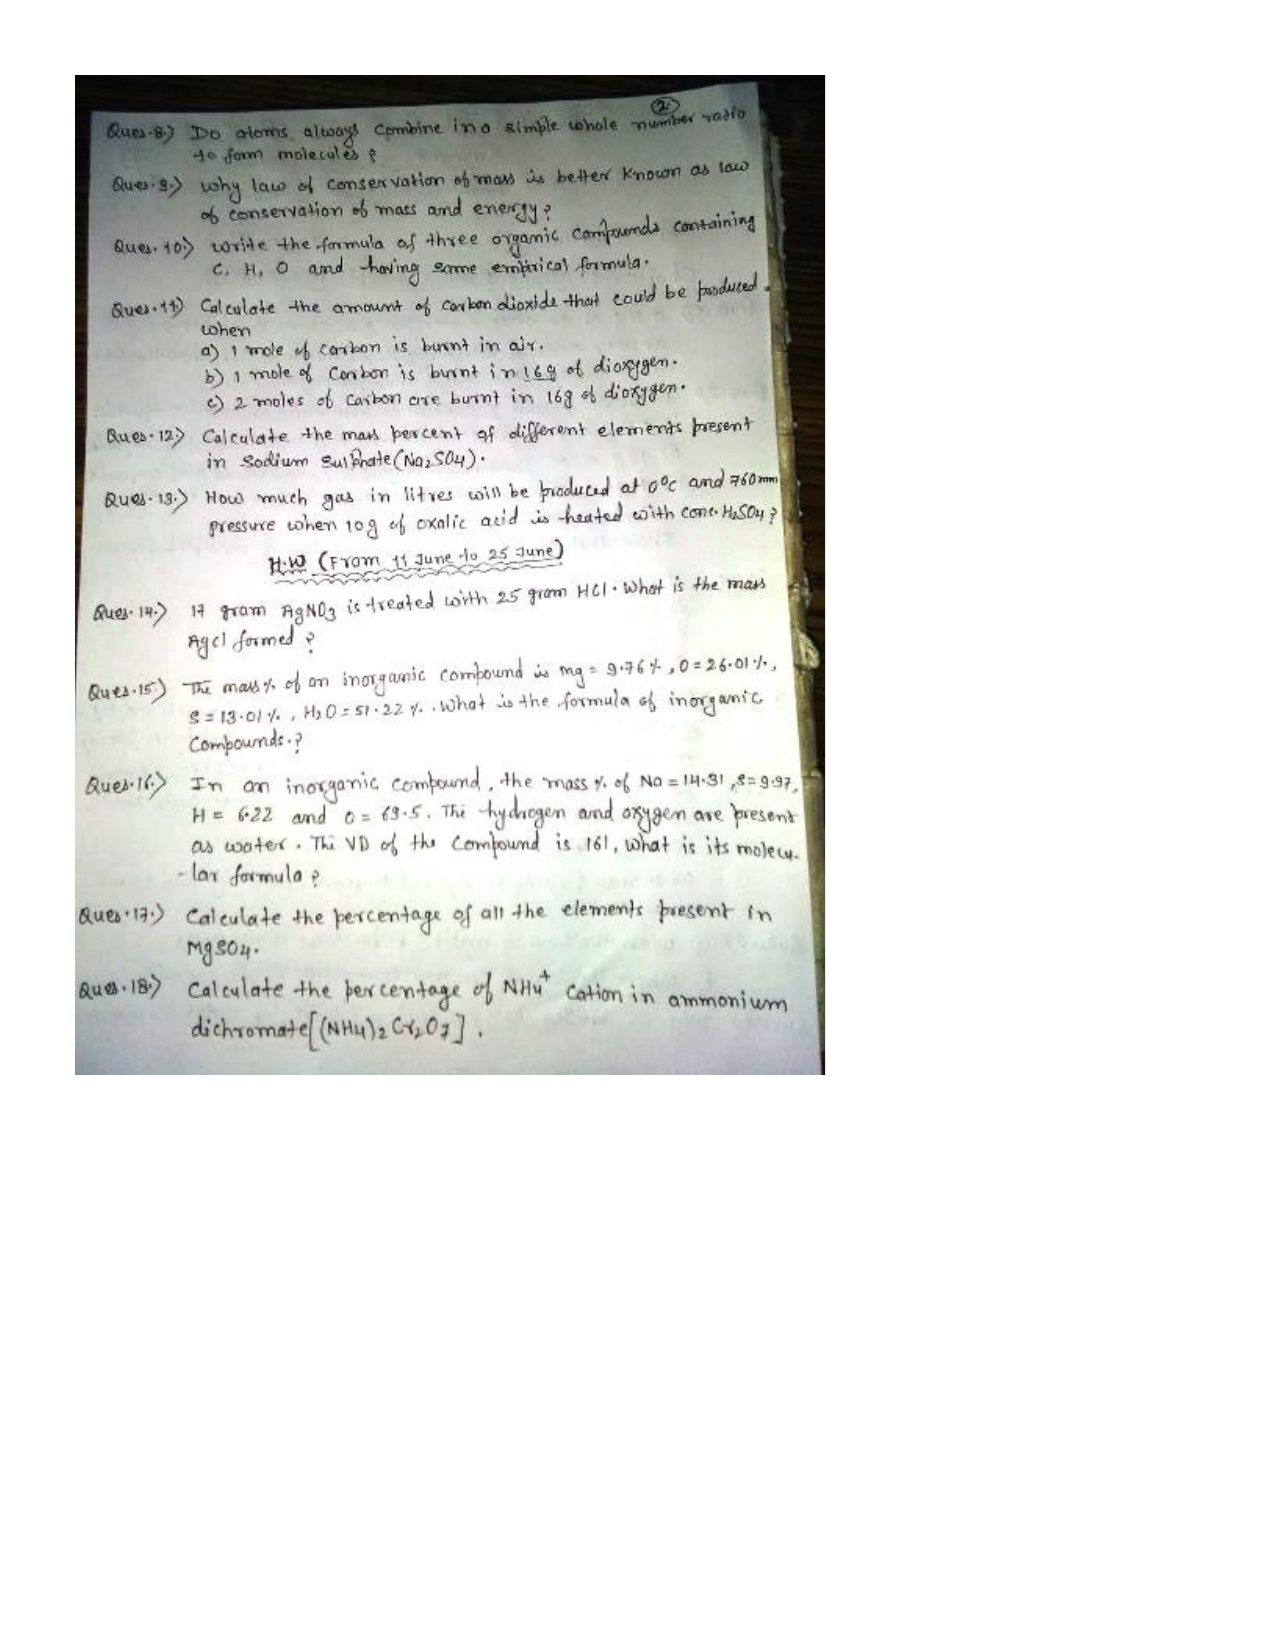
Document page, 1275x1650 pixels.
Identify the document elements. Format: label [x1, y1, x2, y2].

picture [75, 75, 826, 1075]
